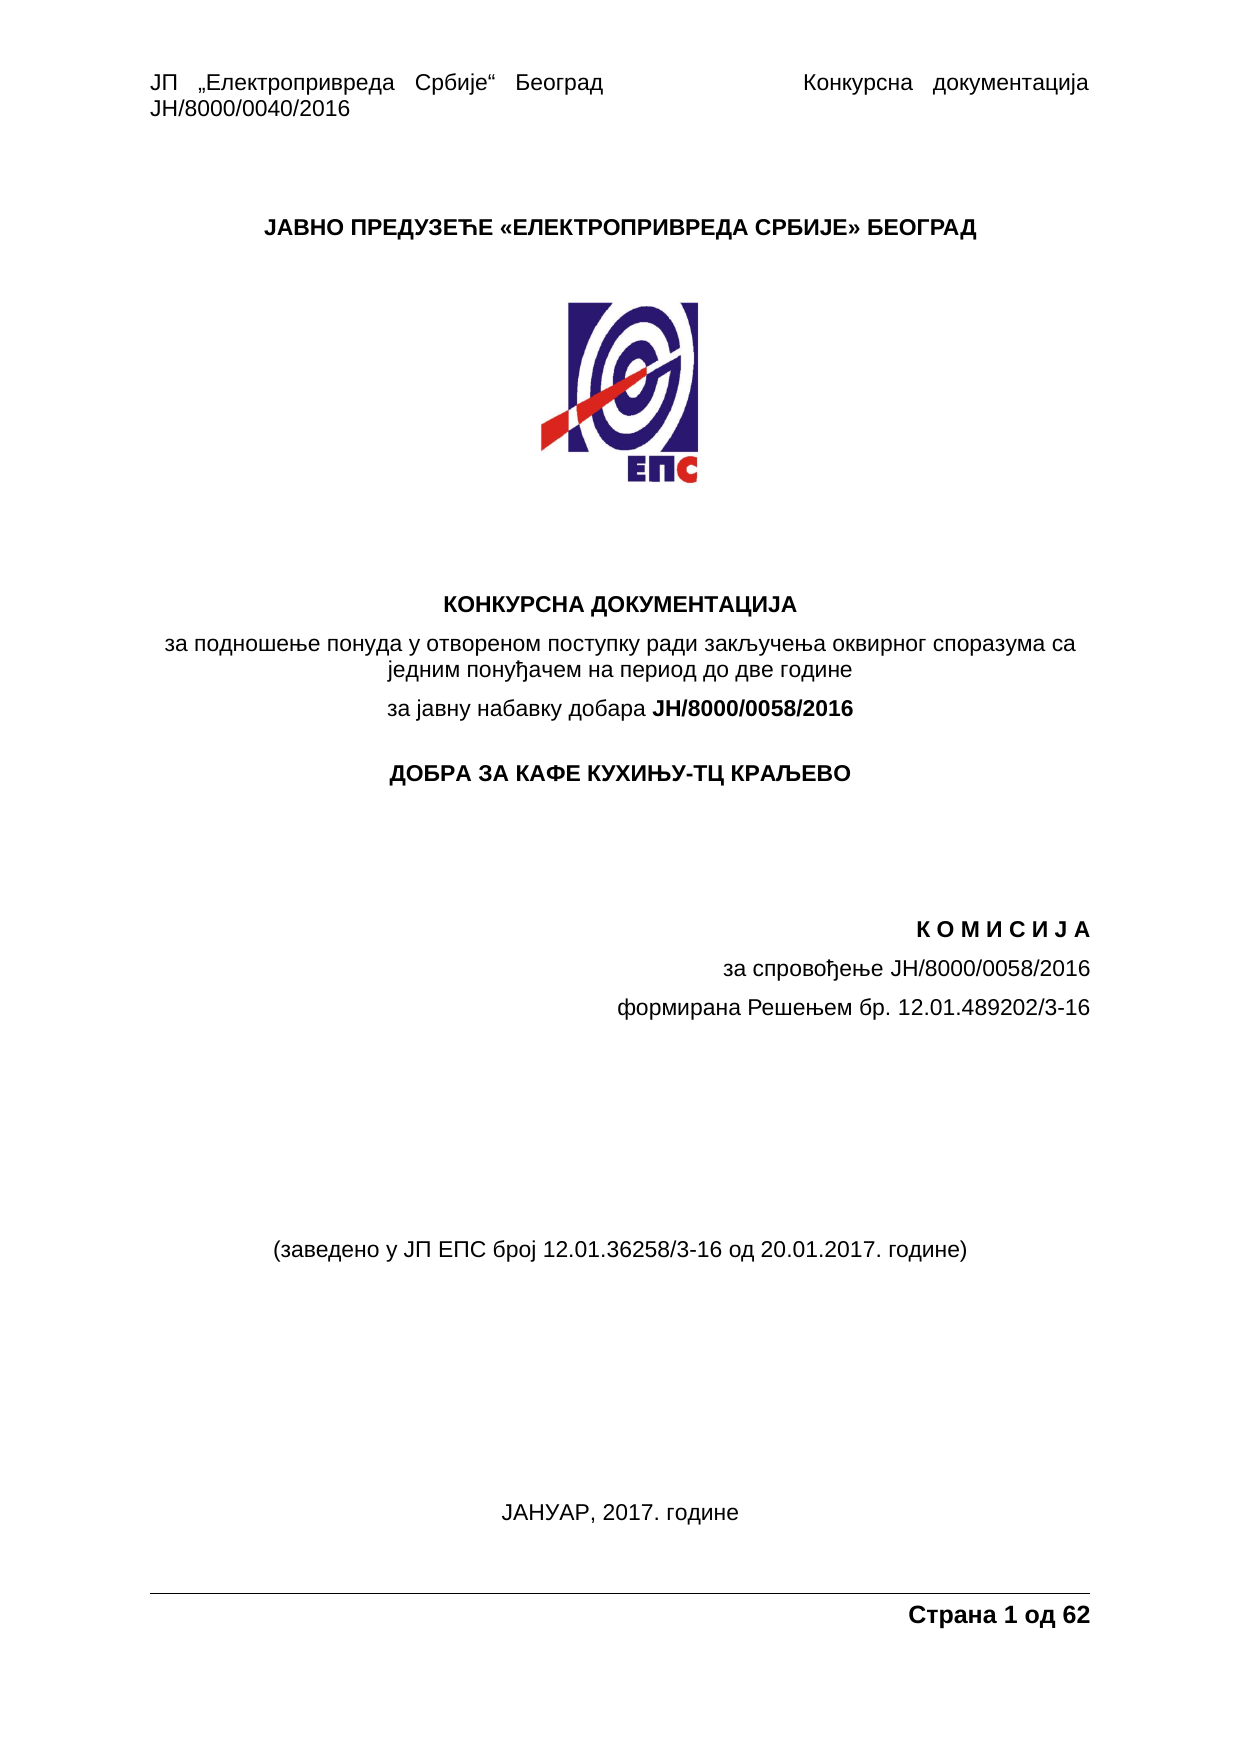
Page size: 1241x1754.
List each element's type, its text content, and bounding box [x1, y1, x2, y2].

text за спровођење ЈН/8000/0058/2016 [150, 955, 1090, 981]
picture [521, 291, 719, 501]
text (заведено у ЈП ЕПС број 12.01.36258/3-16 од 20.01.2017. године) [150, 1236, 1090, 1262]
text ЈАВНО ПРЕДУЗЕЋЕ «ЕЛЕКТРОПРИВРЕДА СРБИЈЕ» БЕОГРАД [150, 214, 1090, 240]
text ЈАНУАР, 2017. године [150, 1499, 1090, 1525]
text К О М И С И Ј А [150, 916, 1090, 942]
title ДОБРА ЗА КАФЕ КУХИЊУ-TЦ КРАЉЕВО [150, 760, 1090, 787]
text формирана Решењем бр. 12.01.489202/3-16 [150, 993, 1090, 1020]
text за јавну набавку добара ЈН/8000/0058/2016 [150, 695, 1090, 722]
text КОНКУРСНА ДОКУМЕНТАЦИЈА [150, 591, 1090, 617]
text за подношење понуда у отвореном поступку ради закључења оквирног споразума са једним понуђачем на период до две године [150, 630, 1090, 683]
